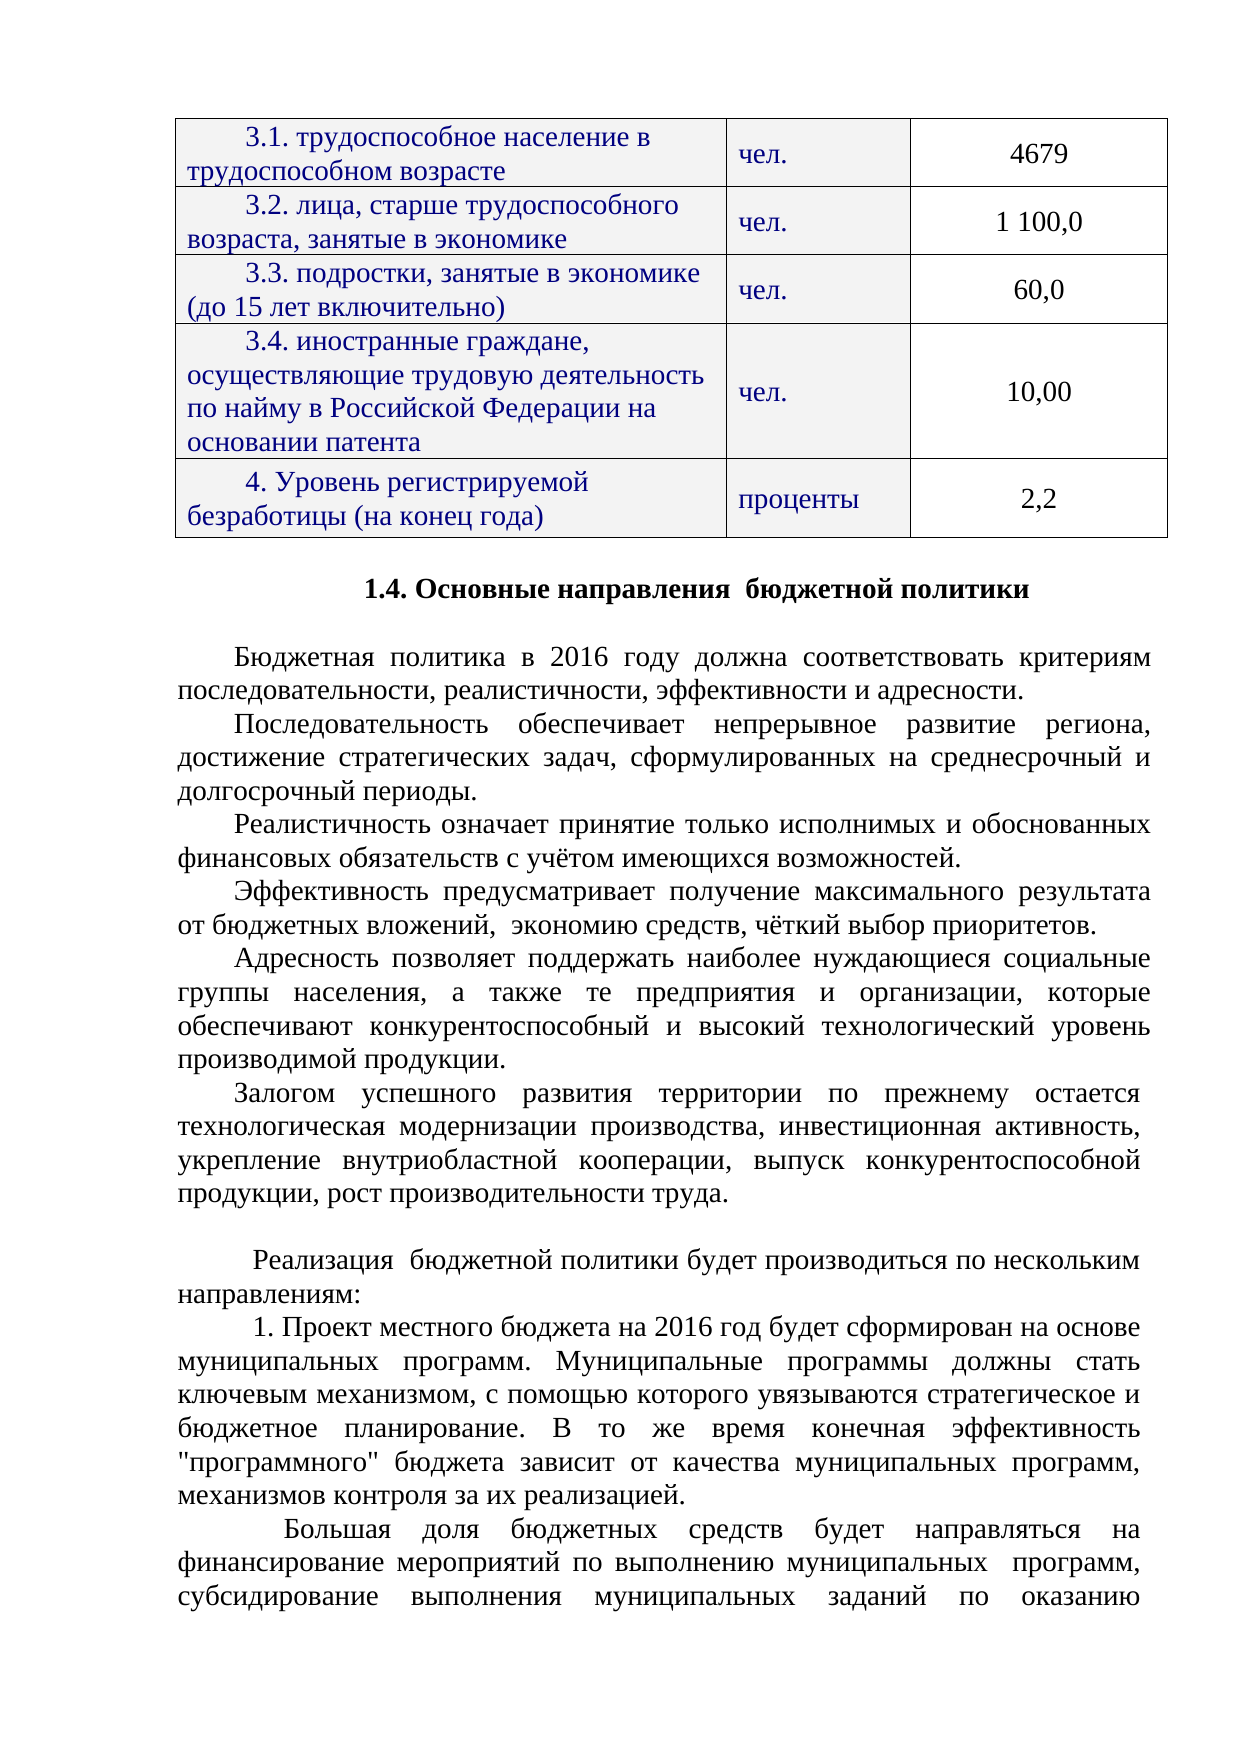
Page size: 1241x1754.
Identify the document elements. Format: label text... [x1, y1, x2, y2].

table_cell 4. Уровень регистрируемой безработицы (на конец года) [176, 459, 726, 537]
table_cell чел. [727, 255, 910, 322]
table_cell 60,0 [911, 255, 1167, 322]
text Реалистичность означает принятие только исполнимых и обоснованных финансовых обязательств с учётом имеющихся возможностей. [177, 806, 1152, 873]
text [177, 1511, 1141, 1611]
text 1. Проект местного бюджета на 2016 год будет сформирован на основе муниципальных программ. Муниципальные программы должны стать ключевым механизмом, с помощью которого увязываются стратегическое и бюджетное планирование. В то же время конечная эффективность "программного" бюджета зависит от качества муниципальных программ, механизмов контроля за их реализацией. [177, 1309, 1141, 1511]
table_cell 3.1. трудоспособное население в трудоспособном возрасте [176, 119, 726, 186]
text Эффективность предусматривает получение максимального результата от бюджетных вложений, экономию средств, чёткий выбор приоритетов. [177, 873, 1152, 941]
table_cell 4679 [911, 119, 1167, 186]
table_cell проценты [727, 459, 910, 537]
table_cell 10,00 [911, 324, 1167, 458]
table_cell 1 100,0 [911, 187, 1167, 254]
table_cell 3.4. иностранные граждане, осуществляющие трудовую деятельность по найму в Российской Федерации на основании патента [176, 324, 726, 458]
text Адресность позволяет поддержать наиболее нуждающиеся социальные группы населения, а также те предприятия и организации, которые обеспечивают конкурентоспособный и высокий технологический уровень производимой продукции. [177, 941, 1152, 1075]
table_cell чел. [727, 119, 910, 186]
table_cell 3.2. лица, старше трудоспособного возраста, занятые в экономике [176, 187, 726, 254]
text Реализация бюджетной политики будет производиться по нескольким направлениям: [177, 1242, 1141, 1309]
text Бюджетная политика в 2016 году должна соответствовать критериям последовательности, реалистичности, эффективности и адресности. [177, 639, 1152, 706]
table_cell 3.3. подростки, занятые в экономике (до 15 лет включительно) [176, 255, 726, 322]
text Последовательность обеспечивает непрерывное развитие региона, достижение стратегических задач, сформулированных на среднесрочный и долгосрочный периоды. [177, 706, 1152, 806]
text 1.4. Основные направления бюджетной политики [177, 572, 1141, 605]
table_cell 2,2 [911, 459, 1167, 537]
table_cell чел. [727, 324, 910, 458]
table_cell чел. [727, 187, 910, 254]
text Залогом успешного развития территории по прежнему остается технологическая модернизации производства, инвестиционная активность, укрепление внутриобластной кооперации, выпуск конкурентоспособной продукции, рост производительности труда. [177, 1075, 1141, 1209]
